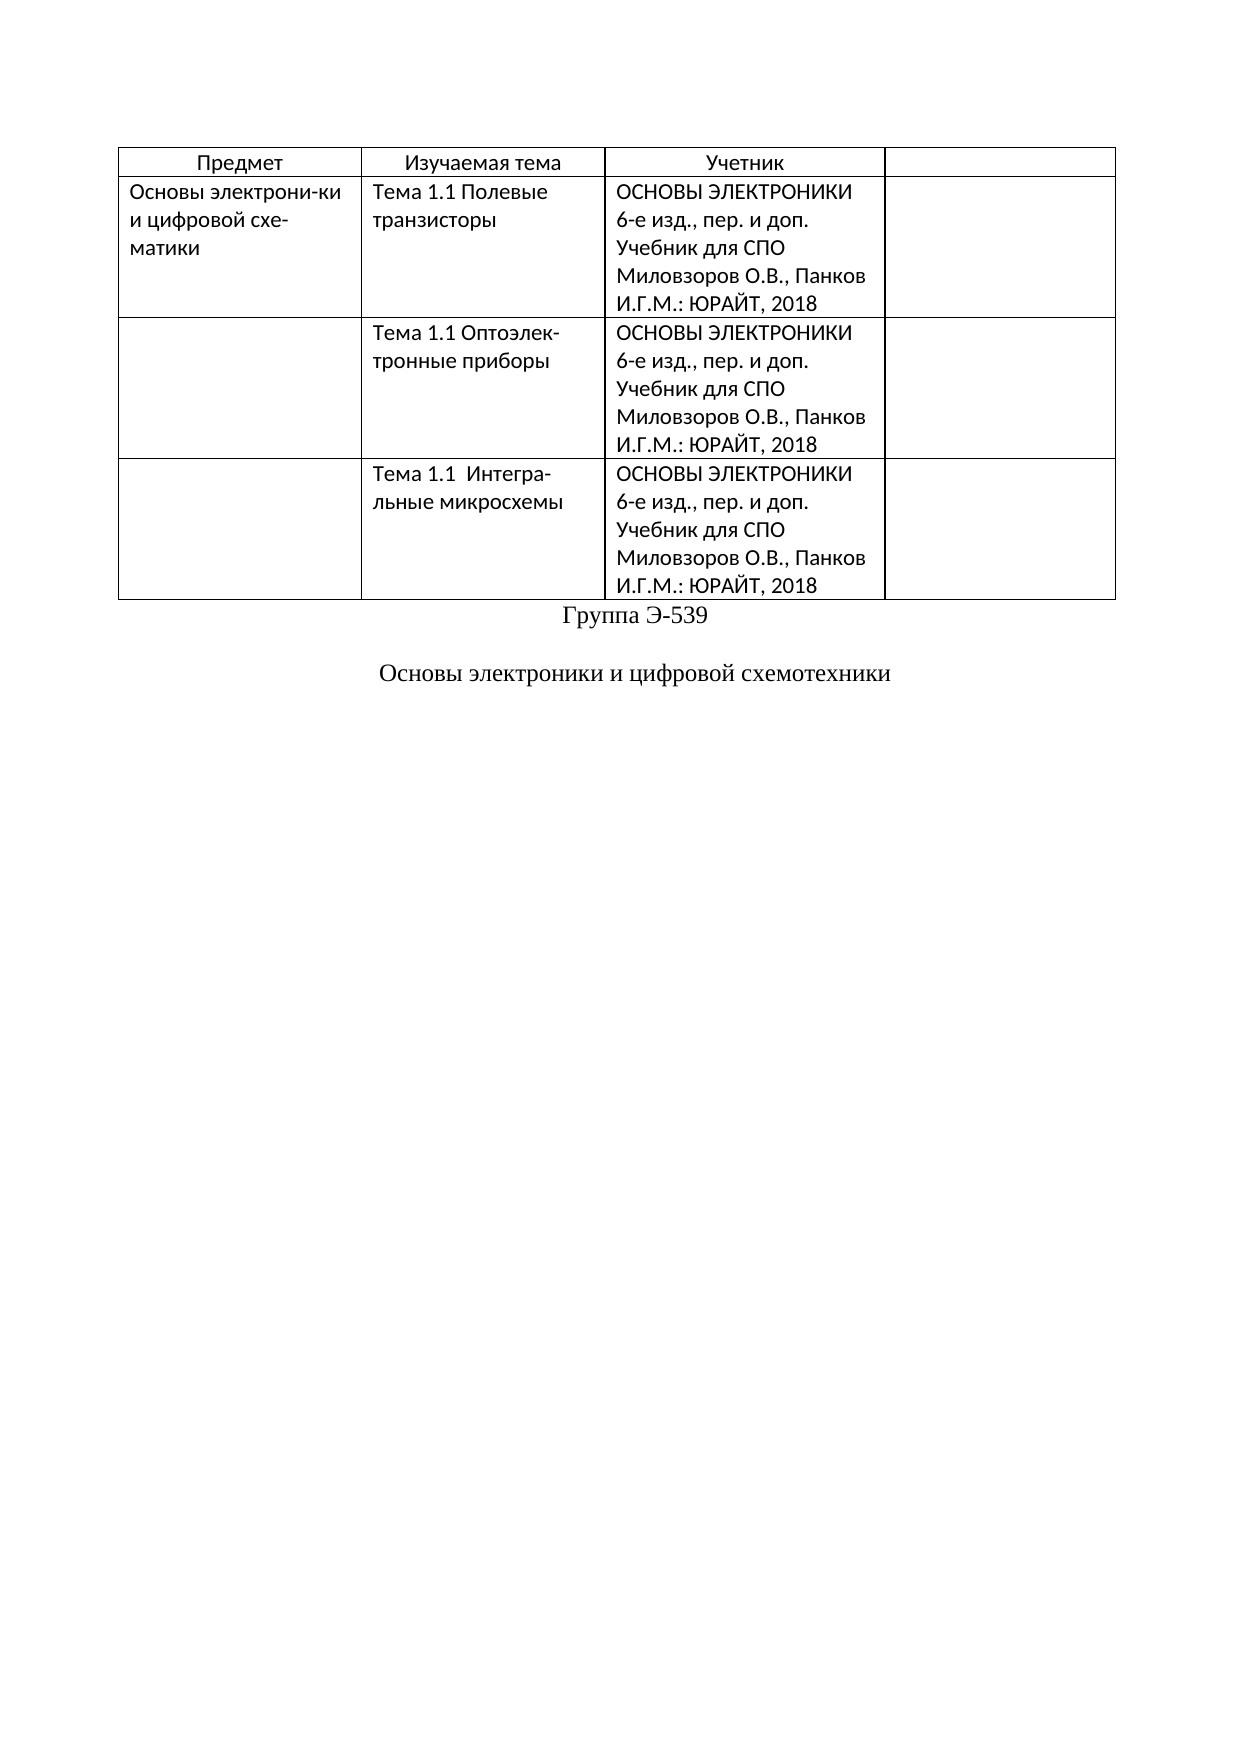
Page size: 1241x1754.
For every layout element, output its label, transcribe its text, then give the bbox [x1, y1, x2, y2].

text Группа Э-539 [118, 600, 1152, 629]
text Основы электроники и цифровой схемотехники [118, 658, 1152, 687]
table_cell Тема 1.1 Оптоэлек-тронные приборы [362, 318, 604, 458]
table_header [886, 148, 1115, 176]
table_cell Тема 1.1 Полевые транзисторы [362, 177, 604, 317]
table_cell [886, 177, 1115, 317]
table_cell Тема 1.1 Интегра-льные микросхемы [362, 459, 604, 599]
table_cell [119, 459, 361, 599]
table_cell [886, 318, 1115, 458]
table_cell ОСНОВЫ ЭЛЕКТРОНИКИ 6-е изд., пер. и доп. Учебник для СПО Миловзоров О.В., Панков И.Г.М.: ЮРАЙТ, 2018 [606, 318, 884, 458]
table_cell [119, 318, 361, 458]
table_cell ОСНОВЫ ЭЛЕКТРОНИКИ 6-е изд., пер. и доп. Учебник для СПО Миловзоров О.В., Панков И.Г.М.: ЮРАЙТ, 2018 [606, 177, 884, 317]
table_header Предмет [119, 148, 361, 176]
table_cell ОСНОВЫ ЭЛЕКТРОНИКИ 6-е изд., пер. и доп. Учебник для СПО Миловзоров О.В., Панков И.Г.М.: ЮРАЙТ, 2018 [606, 459, 884, 599]
table_header Изучаемая тема [362, 148, 604, 176]
table_cell Основы электрони-ки и цифровой схе-матики [119, 177, 361, 317]
table_cell [886, 459, 1115, 599]
table_header Учетник [606, 148, 884, 176]
